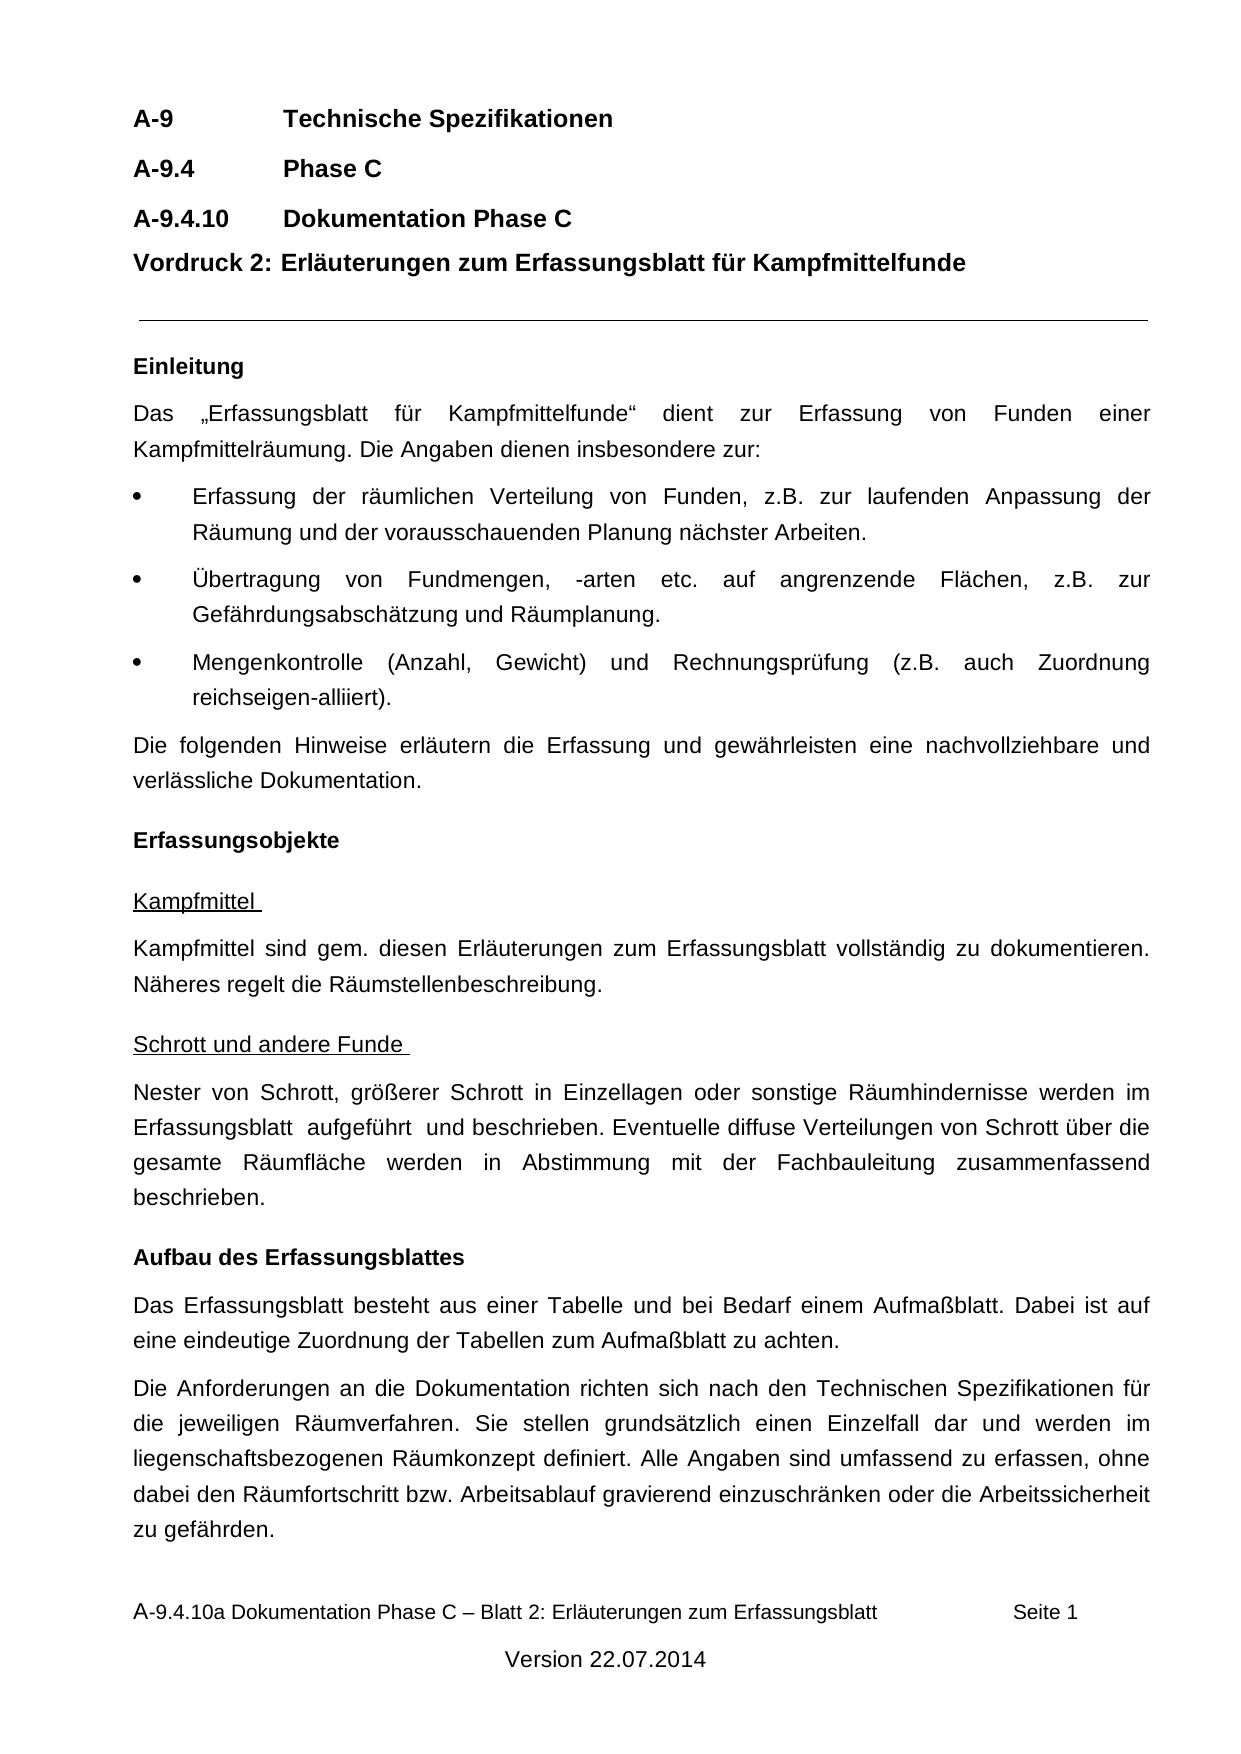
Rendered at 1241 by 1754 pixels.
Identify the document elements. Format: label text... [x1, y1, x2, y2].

list Mengenkontrolle (Anzahl, Gewicht) und Rechnungsprüfung (z.B. auch Zuordnung reichseigen-alliiert). [133, 648, 1152, 711]
text Vordruck 2: Erläuterungen zum Erfassungsblatt für Kampfmittelfunde [133, 248, 1152, 277]
text Das Erfassungsblatt besteht aus einer Tabelle und bei Bedarf einem Aufmaßblatt. Dabei ist auf eine eindeutige Zuordnung der Tabellen zum Aufmaßblatt zu achten. [133, 1291, 1152, 1354]
list Erfassung der räumlichen Verteilung von Funden, z.B. zur laufenden Anpassung der Räumung und der vorausschauenden Planung nächster Arbeiten. [133, 483, 1152, 545]
text A-9.4.10 Dokumentation Phase C [133, 204, 1152, 233]
subtitle Einleitung [133, 352, 1152, 379]
text Die folgenden Hinweise erläutern die Erfassung und gewährleisten eine nachvollziehbare und verlässliche Dokumentation. [133, 731, 1152, 794]
subtitle Aufbau des Erfassungsblattes [133, 1244, 1240, 1271]
text A-9.4 Phase C [133, 154, 1152, 183]
text Das „Erfassungsblatt für Kampfmittelfunde“ dient zur Erfassung von Funden einer Kampfmittelräumung. Die Angaben dienen insbesondere zur: [133, 400, 1152, 462]
text Nester von Schrott, größerer Schrott in Einzellagen oder sonstige Räumhindernisse werden im Erfassungsblatt aufgeführt und beschrieben. Eventuelle diffuse Verteilungen von Schrott über die gesamte Räumfläche werden in Abstimmung mit der Fachbauleitung zusammenfassend beschrieben. [133, 1078, 1152, 1211]
list Übertragung von Fundmengen, -arten etc. auf angrenzende Flächen, z.B. zur Gefährdungsabschätzung und Räumplanung. [133, 566, 1152, 628]
text Kampfmittel sind gem. diesen Erläuterungen zum Erfassungsblatt vollständig zu dokumentieren. Näheres regelt die Räumstellenbeschreibung. [133, 935, 1152, 997]
subtitle Erfassungsobjekte [133, 827, 1240, 854]
text Die Anforderungen an die Dokumentation richten sich nach den Technischen Spezifikationen für die jeweiligen Räumverfahren. Sie stellen grundsätzlich einen Einzelfall dar und werden im liegenschaftsbezogenen Räumkonzept definiert. Alle Angaben sind umfassend zu erfassen, ohne dabei den Räumfortschritt bzw. Arbeitsablauf gravierend einzuschränken oder die Arbeitssicherheit zu gefährden. [133, 1374, 1152, 1542]
text Schrott und andere Funde [133, 1030, 1152, 1057]
text Kampfmittel [133, 887, 1152, 914]
subtitle A-9 Technische Spezifikationen [133, 103, 1152, 132]
